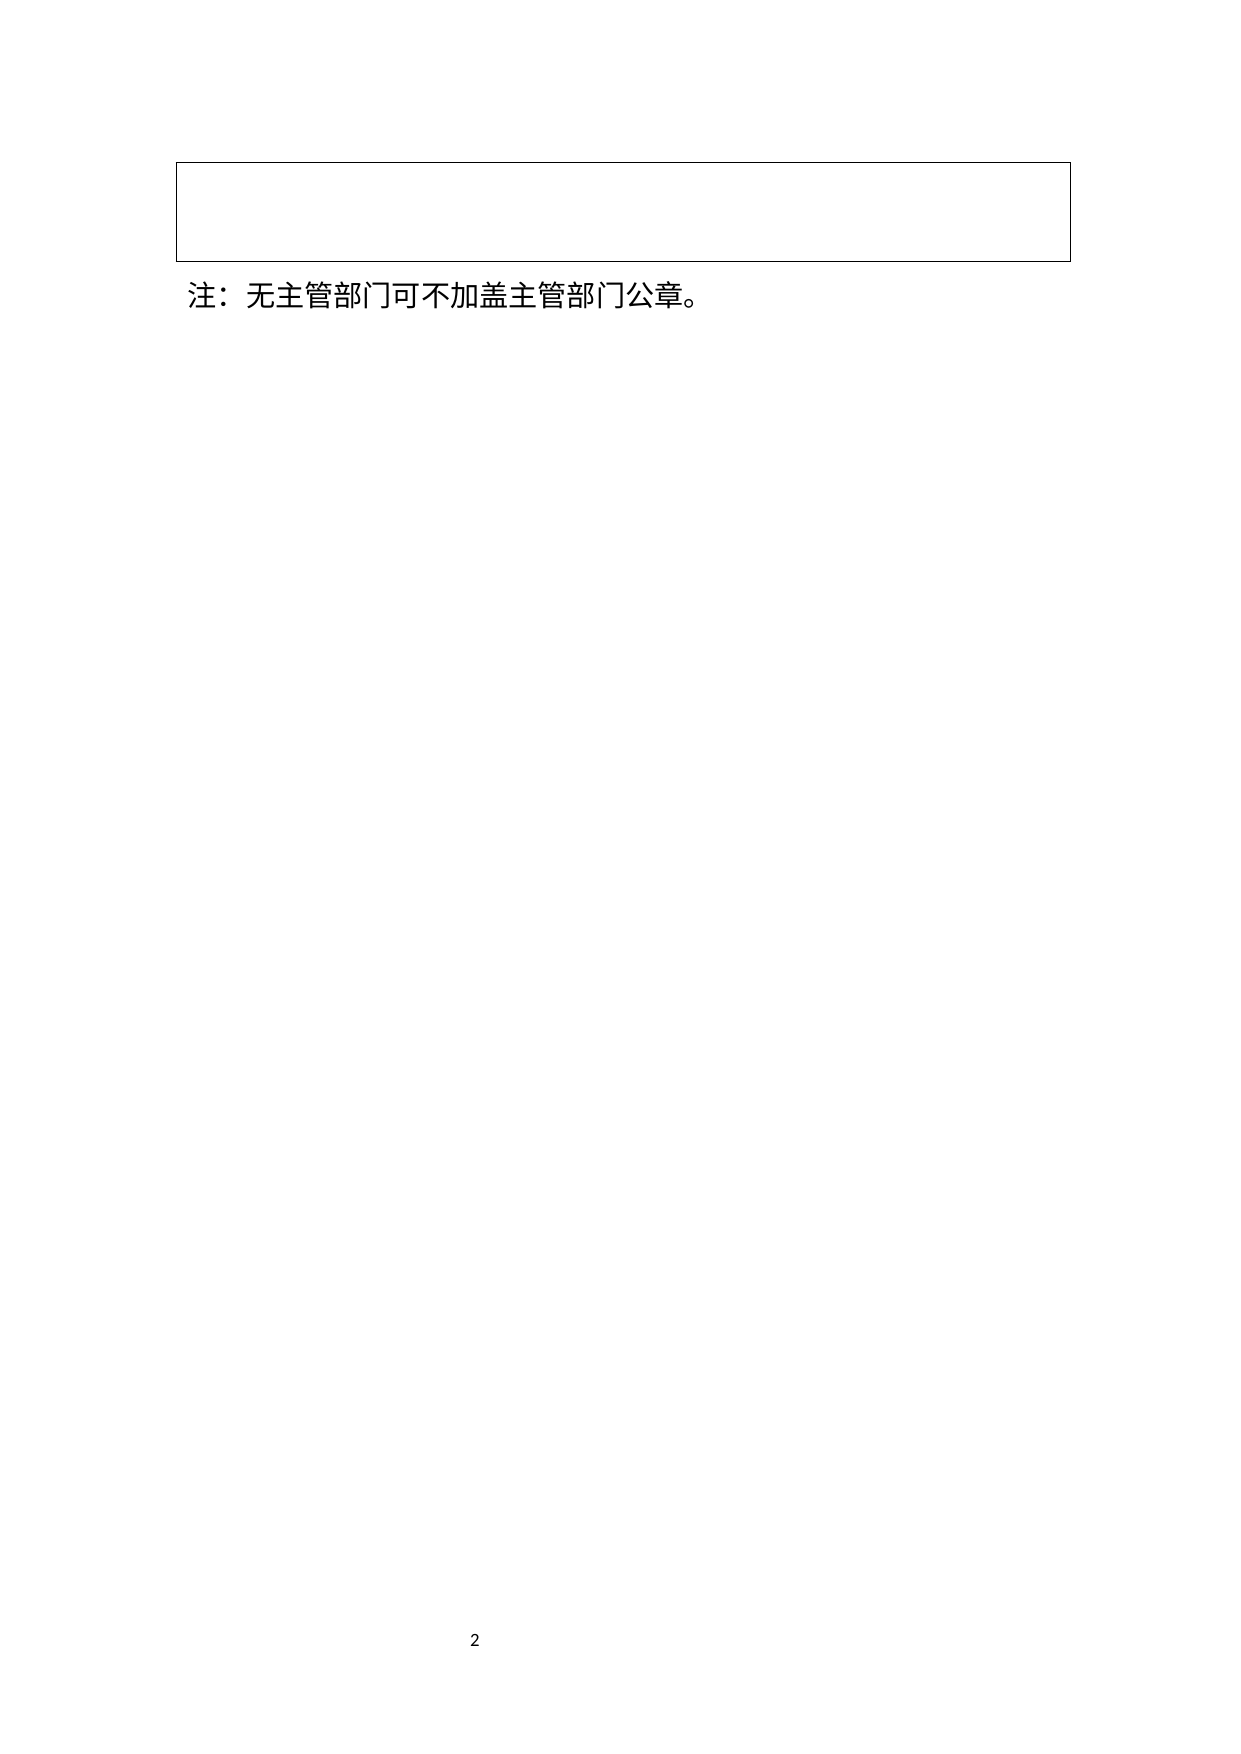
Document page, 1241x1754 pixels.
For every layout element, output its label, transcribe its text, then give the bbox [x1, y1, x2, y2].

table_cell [177, 163, 1070, 261]
text 注：无主管部门可不加盖主管部门公章。 [187, 262, 1053, 327]
